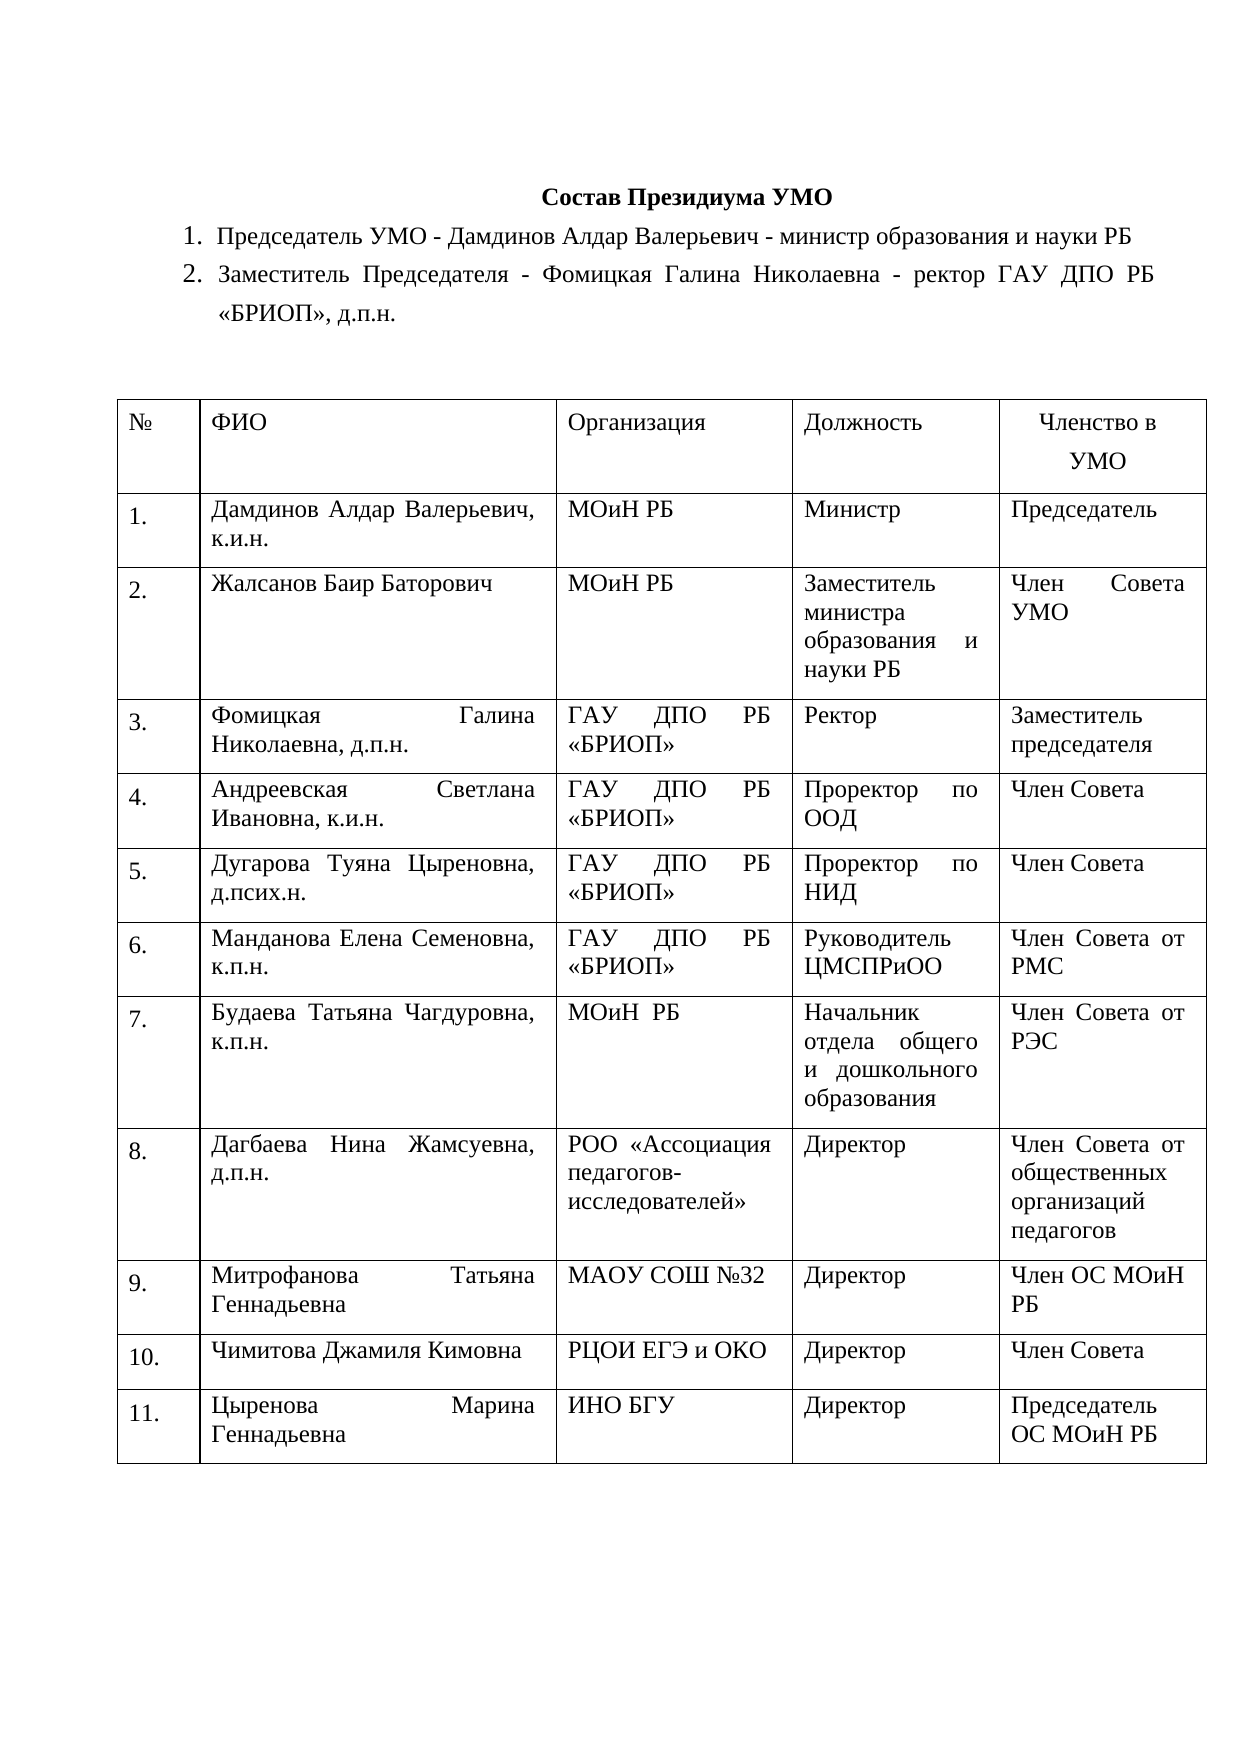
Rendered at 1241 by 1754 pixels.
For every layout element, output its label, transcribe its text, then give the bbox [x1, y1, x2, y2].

table_cell Член Совета [1000, 774, 1206, 847]
table_cell ГАУ ДПО РБ «БРИОП» [557, 849, 792, 922]
table_cell Митрофанова Татьяна Геннадьевна [201, 1261, 556, 1334]
list Председатель УМО - Дамдинов Алдар Валерьевич - министр образования и науки РБ [182, 213, 1156, 252]
table_cell Руководитель ЦМСПРиОО [793, 923, 999, 996]
table_cell 10. [118, 1335, 199, 1389]
table_cell Министр [793, 494, 999, 567]
table_cell Ректор [793, 700, 999, 773]
table_cell Жалсанов Баир Баторович [201, 568, 556, 699]
table_cell Фомицкая Галина Николаевна, д.п.н. [201, 700, 556, 773]
table_cell МОиН РБ [557, 997, 792, 1128]
table_cell ГАУ ДПО РБ «БРИОП» [557, 700, 792, 773]
table_cell Член Совета [1000, 1335, 1206, 1389]
table_header Должность [793, 400, 999, 493]
table_cell Член Совета [1000, 849, 1206, 922]
table_header № [118, 400, 199, 493]
table_cell Председатель [1000, 494, 1206, 567]
table_cell Член Совета от РМС [1000, 923, 1206, 996]
table_cell Директор [793, 1129, 999, 1259]
table_cell 4. [118, 774, 199, 847]
table_cell 5. [118, 849, 199, 922]
table_cell РОО «Ассоциация педагогов- исследователей» [557, 1129, 792, 1259]
table_cell 2. [118, 568, 199, 699]
table_cell 8. [118, 1129, 199, 1259]
table_cell МОиН РБ [557, 568, 792, 699]
table_cell Заместитель председателя [1000, 700, 1206, 773]
table_cell 1. [118, 494, 199, 567]
table_cell Цыренова Марина Геннадьевна [201, 1390, 556, 1463]
table_header Членство в УМО [1000, 400, 1206, 493]
table_cell Директор [793, 1335, 999, 1389]
table_cell 3. [118, 700, 199, 773]
list Заместитель Председателя - Фомицкая Галина Николаевна - ректор ГАУ ДПО РБ «БРИОП», д.п.н. [182, 252, 1156, 329]
table_cell 6. [118, 923, 199, 996]
table_cell ГАУ ДПО РБ «БРИОП» [557, 923, 792, 996]
table_cell Чимитова Джамиля Кимовна [201, 1335, 556, 1389]
table_cell 11. [118, 1390, 199, 1463]
table_cell РЦОИ ЕГЭ и ОКО [557, 1335, 792, 1389]
table_cell 7. [118, 997, 199, 1128]
table_cell Член Совета УМО [1000, 568, 1206, 699]
table_cell Начальник отдела общего и дошкольного образования [793, 997, 999, 1128]
table_cell Дамдинов Алдар Валерьевич, к.и.н. [201, 494, 556, 567]
table_cell Манданова Елена Семеновна, к.п.н. [201, 923, 556, 996]
table_cell Заместитель министра образования и науки РБ [793, 568, 999, 699]
table_cell Член Совета от общественных организаций педагогов [1000, 1129, 1206, 1259]
table_cell Проректор по ООД [793, 774, 999, 847]
table_cell Председатель ОС МОиН РБ [1000, 1390, 1206, 1463]
table_cell ГАУ ДПО РБ «БРИОП» [557, 774, 792, 847]
table_header ФИО [201, 400, 556, 493]
table_cell Андреевская Светлана Ивановна, к.и.н. [201, 774, 556, 847]
table_cell 9. [118, 1261, 199, 1334]
table_cell Член Совета от РЭС [1000, 997, 1206, 1128]
table_cell МАОУ СОШ №32 [557, 1261, 792, 1334]
table_cell Дугарова Туяна Цыреновна, д.псих.н. [201, 849, 556, 922]
table_cell Директор [793, 1261, 999, 1334]
table_header Организация [557, 400, 792, 493]
table_cell МОиН РБ [557, 494, 792, 567]
table_cell ИНО БГУ [557, 1390, 792, 1463]
table_cell Член ОС МОиН РБ [1000, 1261, 1206, 1334]
table_cell Дагбаева Нина Жамсуевна, д.п.н. [201, 1129, 556, 1259]
text Состав Президиума УМО [218, 175, 1156, 213]
table_cell Проректор по НИД [793, 849, 999, 922]
table_cell Будаева Татьяна Чагдуровна, к.п.н. [201, 997, 556, 1128]
table_cell Директор [793, 1390, 999, 1463]
